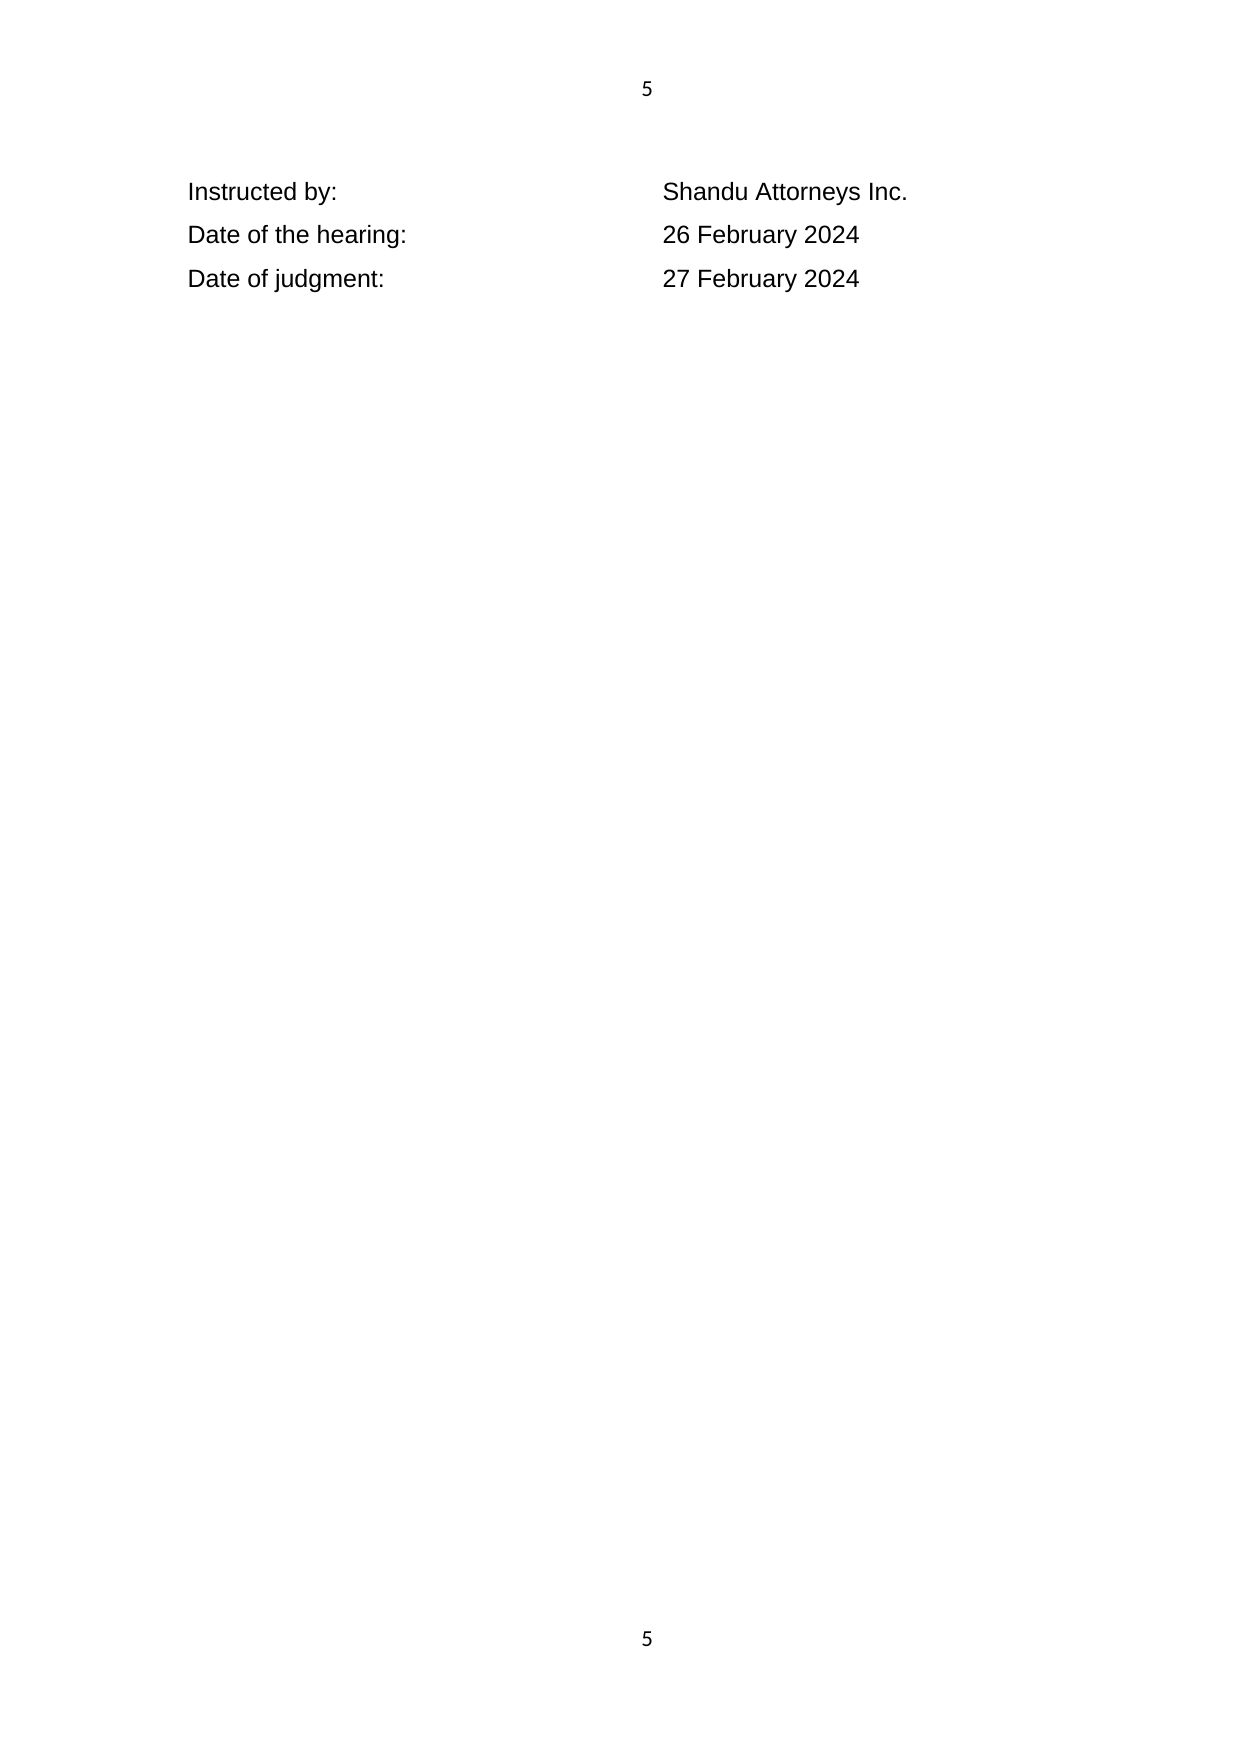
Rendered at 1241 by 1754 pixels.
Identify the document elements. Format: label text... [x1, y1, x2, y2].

text Date of judgment: 27 February 2024 [187, 263, 1144, 292]
text Instructed by: Shandu Attorneys Inc. [187, 177, 1144, 206]
text Date of the hearing: 26 February 2024 [187, 220, 1144, 249]
